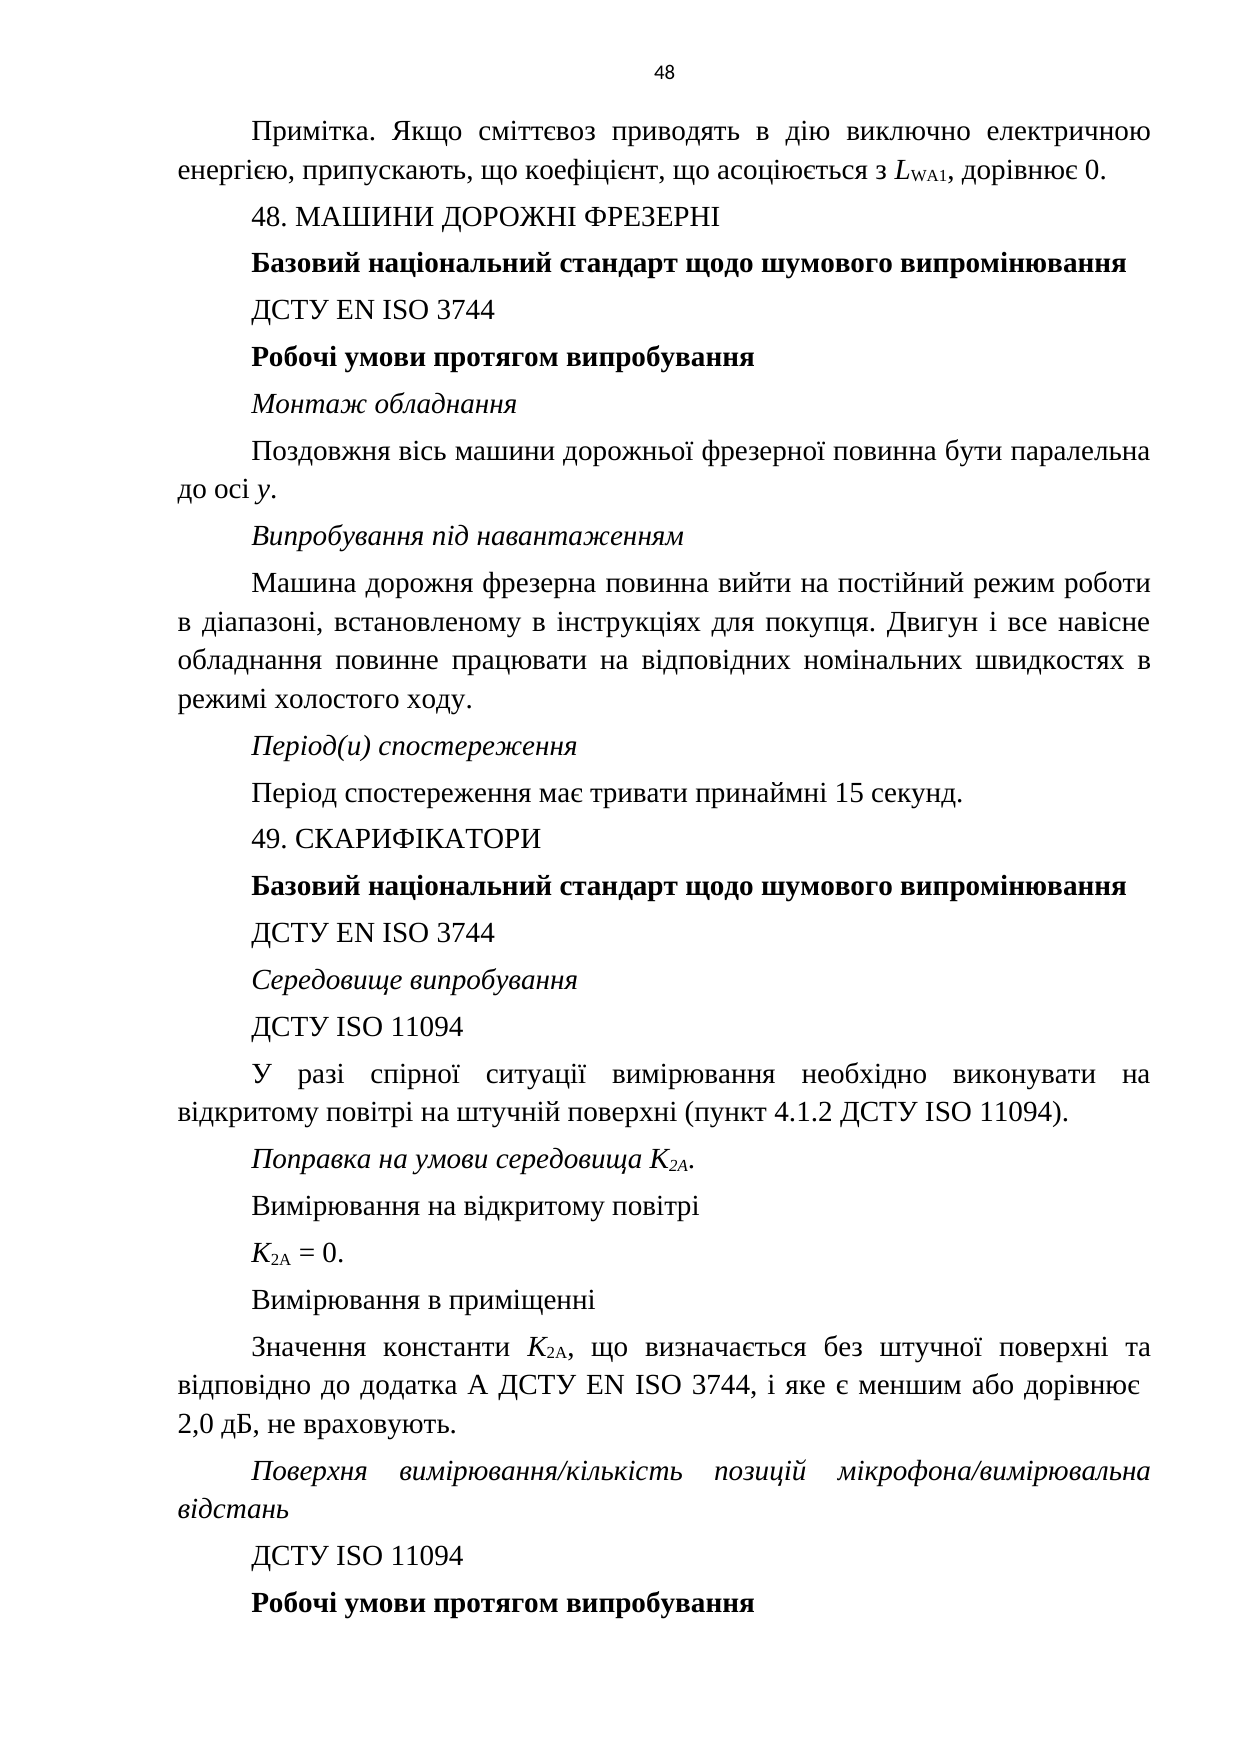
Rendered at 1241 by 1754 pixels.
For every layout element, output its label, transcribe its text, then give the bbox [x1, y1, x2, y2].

text Вимірювання в приміщенні [177, 1282, 1152, 1316]
text Вимірювання на відкритому повітрі [177, 1188, 1152, 1222]
text Монтаж обладнання [177, 386, 1152, 420]
text ДСТУ EN ISO 3744 [177, 292, 1152, 326]
text Базовий національний стандарт щодо шумового випромінювання [177, 868, 1152, 902]
text ДСТУ ISO 11094 [177, 1538, 1152, 1572]
text Період(и) спостереження [177, 728, 1152, 761]
text Робочі умови протягом випробування [177, 339, 1152, 373]
text Період спостереження має тривати принаймні 15 секунд. [177, 775, 1152, 808]
text 48. МАШИНИ ДОРОЖНІ ФРЕЗЕРНІ [177, 199, 1152, 232]
text K2А = 0. [177, 1235, 1152, 1269]
text Випробування під навантаженням [177, 518, 1152, 552]
text ДСТУ EN ISO 3744 [177, 915, 1152, 949]
text Робочі умови протягом випробування [177, 1585, 1152, 1619]
text ДСТУ ISO 11094 [177, 1009, 1152, 1043]
text 49. СКАРИФІКАТОРИ [177, 822, 1152, 855]
text Поправка на умови середовища K2А. [177, 1141, 1152, 1175]
text Середовище випробування [177, 962, 1152, 996]
text У разі спірної ситуації вимірювання необхідно виконувати на відкритому повітрі на штучній поверхні (пункт 4.1.2 ДСТУ ISO 11094). [177, 1056, 1152, 1128]
text Значення константи K2А, що визначається без штучної поверхні та відповідно до додатка А ДСТУ EN ISO 3744, і яке є меншим або дорівнює 2,0 дБ, не враховують. [177, 1329, 1152, 1439]
text Поверхня вимірювання/кількість позицій мікрофона/вимірювальна відстань [177, 1453, 1152, 1525]
text Поздовжня вісь машини дорожньої фрезерної повинна бути паралельна до осі y. [177, 433, 1152, 505]
text Машина дорожня фрезерна повинна вийти на постійний режим роботи в діапазоні, встановленому в інструкціях для покупця. Двигун і все навісне обладнання повинне працювати на відповідних номінальних швидкостях в режимі холостого ходу. [177, 565, 1152, 714]
text Базовий національний стандарт щодо шумового випромінювання [177, 246, 1152, 279]
text Примітка. Якщо сміттєвоз приводять в дію виключно електричною енергією, припускають, що коефіцієнт, що асоціюється з LWA1, дорівнює 0. [177, 113, 1152, 185]
